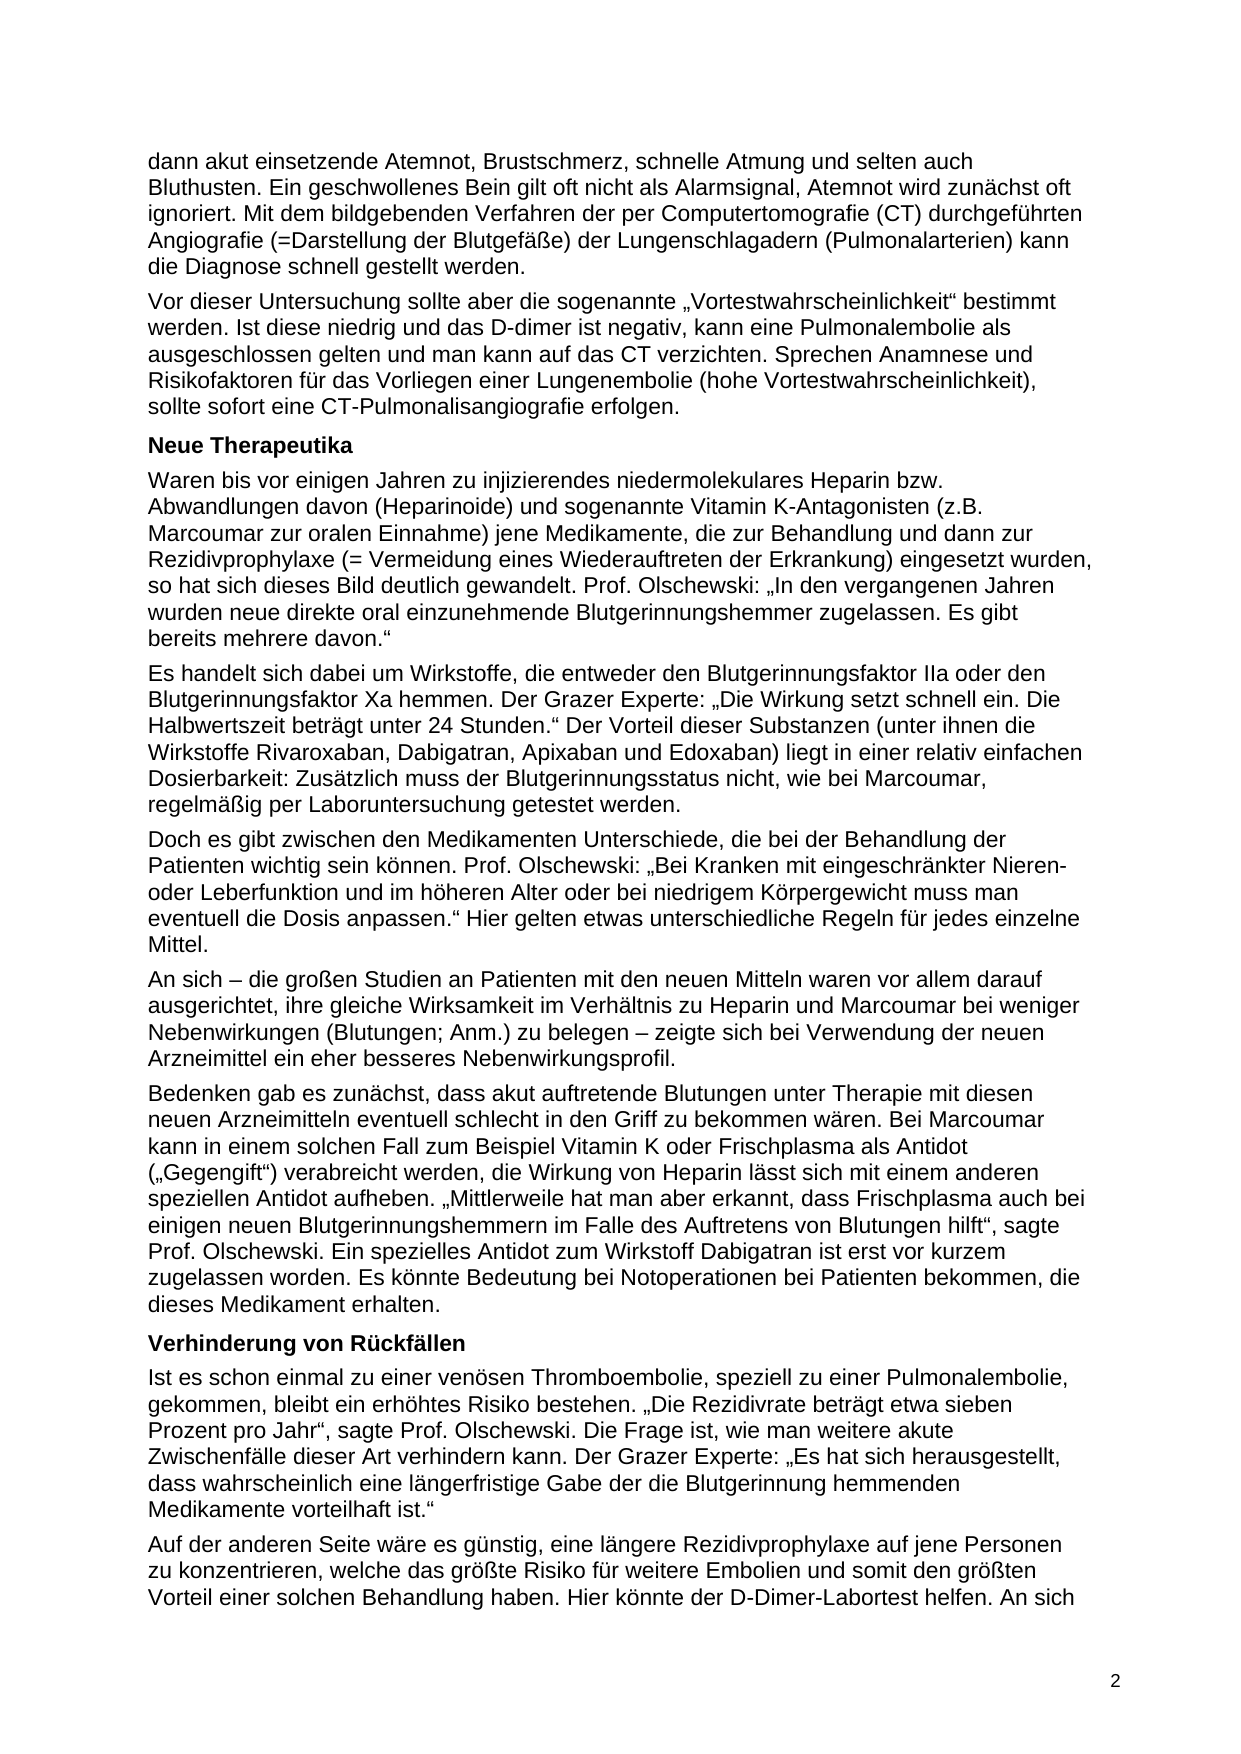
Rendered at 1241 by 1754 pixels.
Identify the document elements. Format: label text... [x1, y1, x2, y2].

text Doch es gibt zwischen den Medikamenten Unterschiede, die bei der Behandlung der Patienten wichtig sein können. Prof. Olschewski: „Bei Kranken mit eingeschränkter Nieren- oder Leberfunktion und im höheren Alter oder bei niedrigem Körpergewicht muss man eventuell die Dosis anpassen.“ Hier gelten etwas unterschiedliche Regeln für jedes einzelne Mittel. [148, 826, 1092, 958]
text Waren bis vor einigen Jahren zu injizierendes niedermolekulares Heparin bzw. Abwandlungen davon (Heparinoide) und sogenannte Vitamin K-Antagonisten (z.B. Marcoumar zur oralen Einnahme) jene Medikamente, die zur Behandlung und dann zur Rezidivprophylaxe (= Vermeidung eines Wiederauftreten der Erkrankung) eingesetzt wurden, so hat sich dieses Bild deutlich gewandelt. Prof. Olschewski: „In den vergangenen Jahren wurden neue direkte oral einzunehmende Blutgerinnungshemmer zugelassen. Es gibt bereits mehrere davon.“ [148, 467, 1092, 651]
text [148, 1531, 1092, 1610]
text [148, 148, 1092, 279]
text Es handelt sich dabei um Wirkstoffe, die entweder den Blutgerinnungsfaktor IIa oder den Blutgerinnungsfaktor Xa hemmen. Der Grazer Experte: „Die Wirkung setzt schnell ein. Die Halbwertszeit beträgt unter 24 Stunden.“ Der Vorteil dieser Substanzen (unter ihnen die Wirkstoffe Rivaroxaban, Dabigatran, Apixaban und Edoxaban) liegt in einer relativ einfachen Dosierbarkeit: Zusätzlich muss der Blutgerinnungsstatus nicht, wie bei Marcoumar, regelmäßig per Laboruntersuchung getestet werden. [148, 659, 1092, 818]
text An sich – die großen Studien an Patienten mit den neuen Mitteln waren vor allem darauf ausgerichtet, ihre gleiche Wirksamkeit im Verhältnis zu Heparin und Marcoumar bei weniger Nebenwirkungen (Blutungen; Anm.) zu belegen – zeigte sich bei Verwendung der neuen Arzneimittel ein eher besseres Nebenwirkungsprofil. [148, 966, 1092, 1072]
text Vor dieser Untersuchung sollte aber die sogenannte „Vortestwahrscheinlichkeit“ bestimmt werden. Ist diese niedrig und das D-dimer ist negativ, kann eine Pulmonalembolie als ausgeschlossen gelten und man kann auf das CT verzichten. Sprechen Anamnese und Risikofaktoren für das Vorliegen einer Lungenembolie (hohe Vortestwahrscheinlichkeit), sollte sofort eine CT-Pulmonalisangiografie erfolgen. [148, 288, 1092, 419]
text Bedenken gab es zunächst, dass akut auftretende Blutungen unter Therapie mit diesen neuen Arzneimitteln eventuell schlecht in den Griff zu bekommen wären. Bei Marcoumar kann in einem solchen Fall zum Beispiel Vitamin K oder Frischplasma als Antidot („Gegengift“) verabreicht werden, die Wirkung von Heparin lässt sich mit einem anderen speziellen Antidot aufheben. „Mittlerweile hat man aber erkannt, dass Frischplasma auch bei einigen neuen Blutgerinnungshemmern im Falle des Auftretens von Blutungen hilft“, sagte Prof. Olschewski. Ein spezielles Antidot zum Wirkstoff Dabigatran ist erst vor kurzem zugelassen worden. Es könnte Bedeutung bei Notoperationen bei Patienten bekommen, die dieses Medikament erhalten. [148, 1080, 1092, 1317]
text Neue Therapeutika [148, 432, 1092, 458]
text Verhinderung von Rückfällen [148, 1329, 1092, 1356]
text Ist es schon einmal zu einer venösen Thromboembolie, speziell zu einer Pulmonalembolie, gekommen, bleibt ein erhöhtes Risiko bestehen. „Die Rezidivrate beträgt etwa sieben Prozent pro Jahr“, sagte Prof. Olschewski. Die Frage ist, wie man weitere akute Zwischenfälle dieser Art verhindern kann. Der Grazer Experte: „Es hat sich herausgestellt, dass wahrscheinlich eine längerfristige Gabe der die Blutgerinnung hemmenden Medikamente vorteilhaft ist.“ [148, 1364, 1092, 1522]
